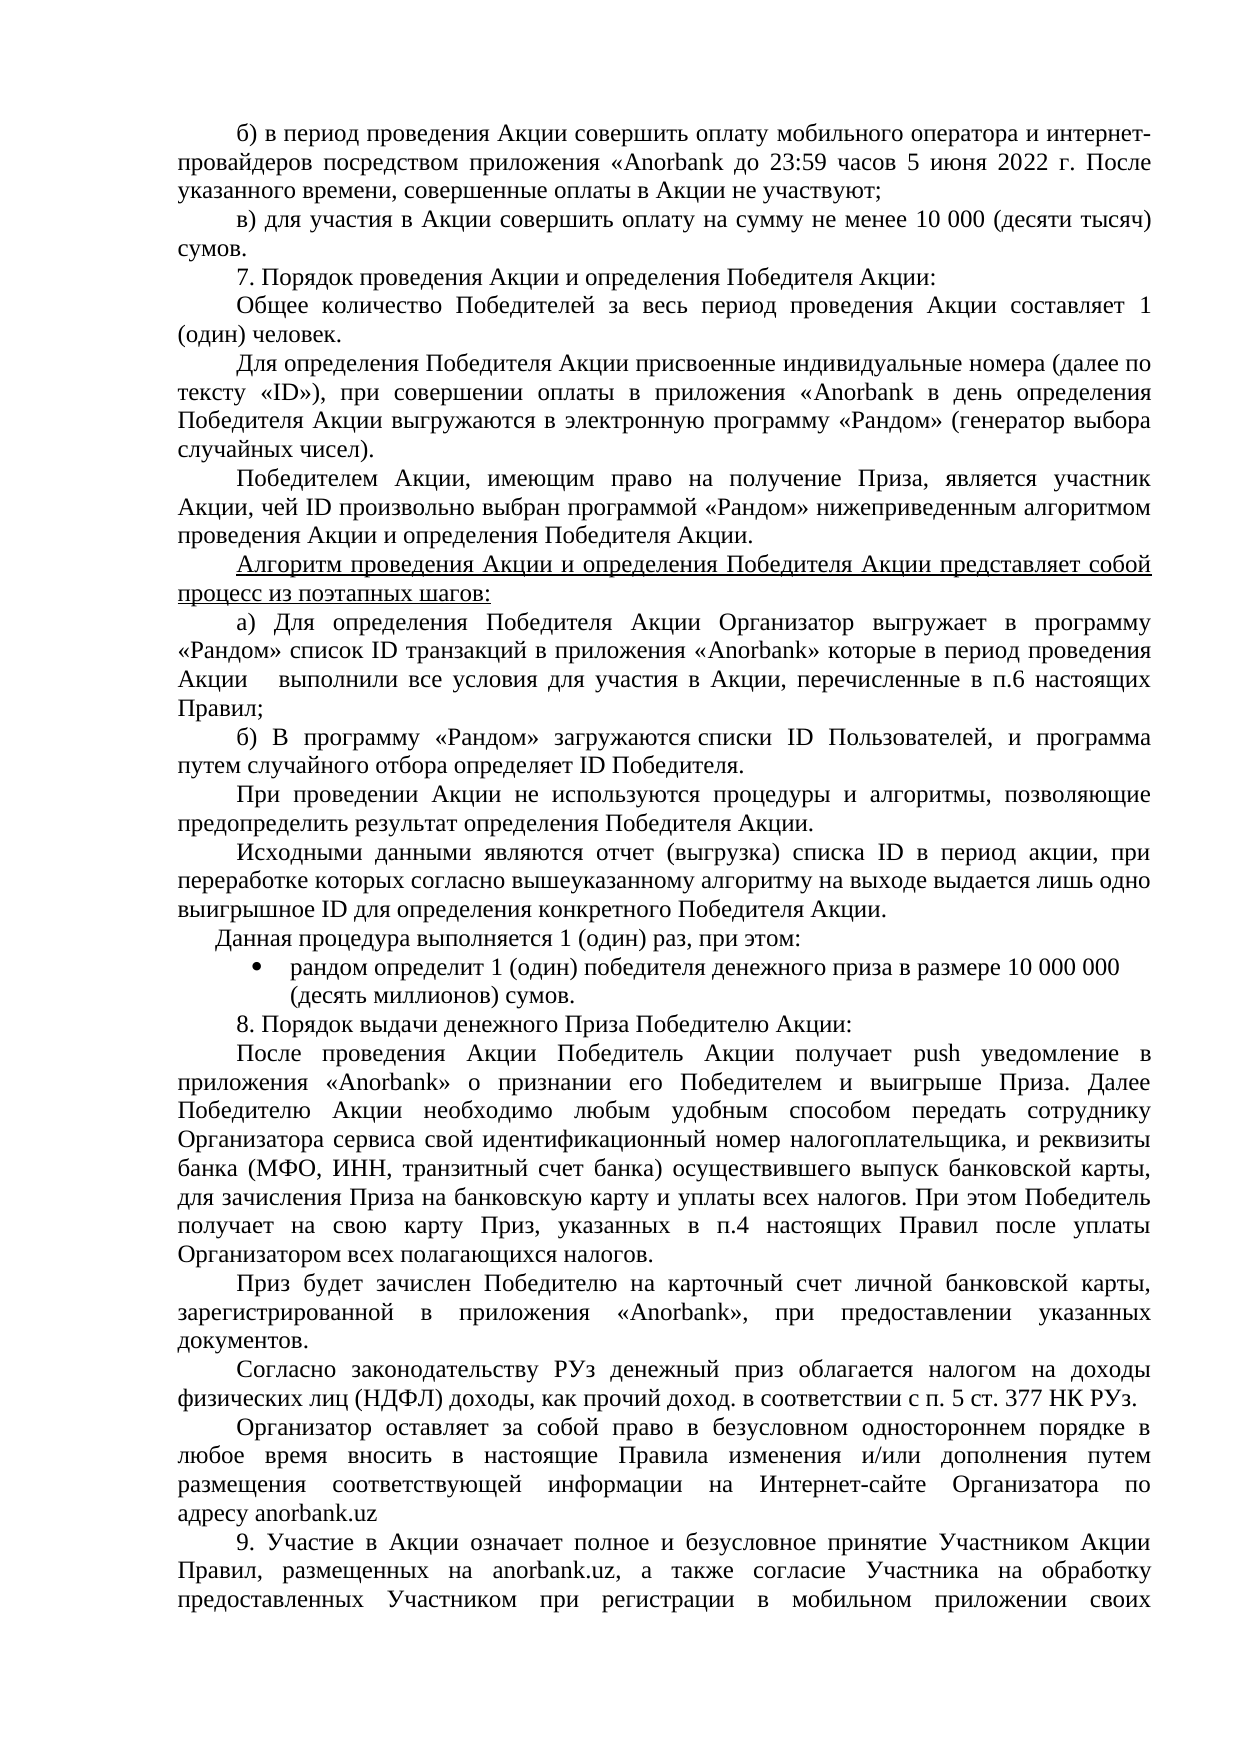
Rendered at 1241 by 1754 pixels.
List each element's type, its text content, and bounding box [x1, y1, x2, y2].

text Приз будет зачислен Победителю на карточный счет личной банковской карты, зарегистрированной в приложения «Anorbank», при предоставлении указанных документов. [177, 1268, 1152, 1354]
list рандом определит 1 (один) победителя денежного приза в размере 10 000 000 (десять миллионов) сумов. [252, 952, 1152, 1009]
text Данная процедура выполняется 1 (один) раз, при этом: [215, 923, 1152, 952]
text в) для участия в Акции совершить оплату на сумму не менее 10 000 (десяти тысяч) сумов. [177, 204, 1152, 262]
text Общее количество Победителей за весь период проведения Акции составляет 1 (один) человек. [177, 291, 1152, 348]
text При проведении Акции не используются процедуры и алгоритмы, позволяющие предопределить результат определения Победителя Акции. [177, 779, 1152, 837]
text б) в период проведения Акции совершить оплату мобильного оператора и интернет-провайдеров посредством приложения «Anorbank до 23:59 часов 5 июня 2022 г. После указанного времени, совершенные оплаты в Акции не участвуют; [177, 118, 1152, 204]
text Согласно законодательству РУз денежный приз облагается налогом на доходы физических лиц (НДФЛ) доходы, как прочий доход. в соответствии с п. 5 ст. 377 НК РУз. [177, 1354, 1152, 1412]
text 8. Порядок выдачи денежного Приза Победителю Акции: [177, 1009, 1152, 1038]
text Для определения Победителя Акции присвоенные индивидуальные номера (далее по тексту «ID»), при совершении оплаты в приложения «Anorbank в день определения Победителя Акции выгружаются в электронную программу «Рандом» (генератор выбора случайных чисел). [177, 348, 1152, 463]
text После проведения Акции Победитель Акции получает push уведомление в приложения «Anorbank» о признании его Победителем и выигрыше Приза. Далее Победителю Акции необходимо любым удобным способом передать сотруднику Организатора сервиса свой идентификационный номер налогоплательщика, и реквизиты банка (МФО, ИНН, транзитный счет банка) осуществившего выпуск банковской карты, для зачисления Приза на банковскую карту и уплаты всех налогов. При этом Победитель получает на свою карту Приз, указанных в п.4 настоящих Правил после уплаты Организатором всех полагающихся налогов. [177, 1038, 1152, 1268]
text Алгоритм проведения Акции и определения Победителя Акции представляет собой процесс из поэтапных шагов: [177, 549, 1152, 607]
text б) В программу «Рандом» загружаются списки ID Пользователей, и программа путем случайного отбора определяет ID Победителя. [177, 722, 1152, 779]
text Организатор оставляет за собой право в безусловном одностороннем порядке в любое время вносить в настоящие Правила изменения и/или дополнения путем размещения соответствующей информации на Интернет-сайте Организатора по адресу anorbank.uz [177, 1412, 1152, 1527]
text 7. Порядок проведения Акции и определения Победителя Акции: [177, 262, 1152, 291]
text Победителем Акции, имеющим право на получение Приза, является участник Акции, чей ID произвольно выбран программой «Рандом» нижеприведенным алгоритмом проведения Акции и определения Победителя Акции. [177, 463, 1152, 549]
text а) Для определения Победителя Акции Организатор выгружает в программу «Рандом» список ID транзакций в приложения «Anorbank» которые в период проведения Акции выполнили все условия для участия в Акции, перечисленные в п.6 настоящих Правил; [177, 607, 1152, 722]
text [177, 1527, 1152, 1613]
text Исходными данными являются отчет (выгрузка) списка ID в период акции, при переработке которых согласно вышеуказанному алгоритму на выходе выдается лишь одно выигрышное ID для определения конкретного Победителя Акции. [177, 837, 1152, 923]
